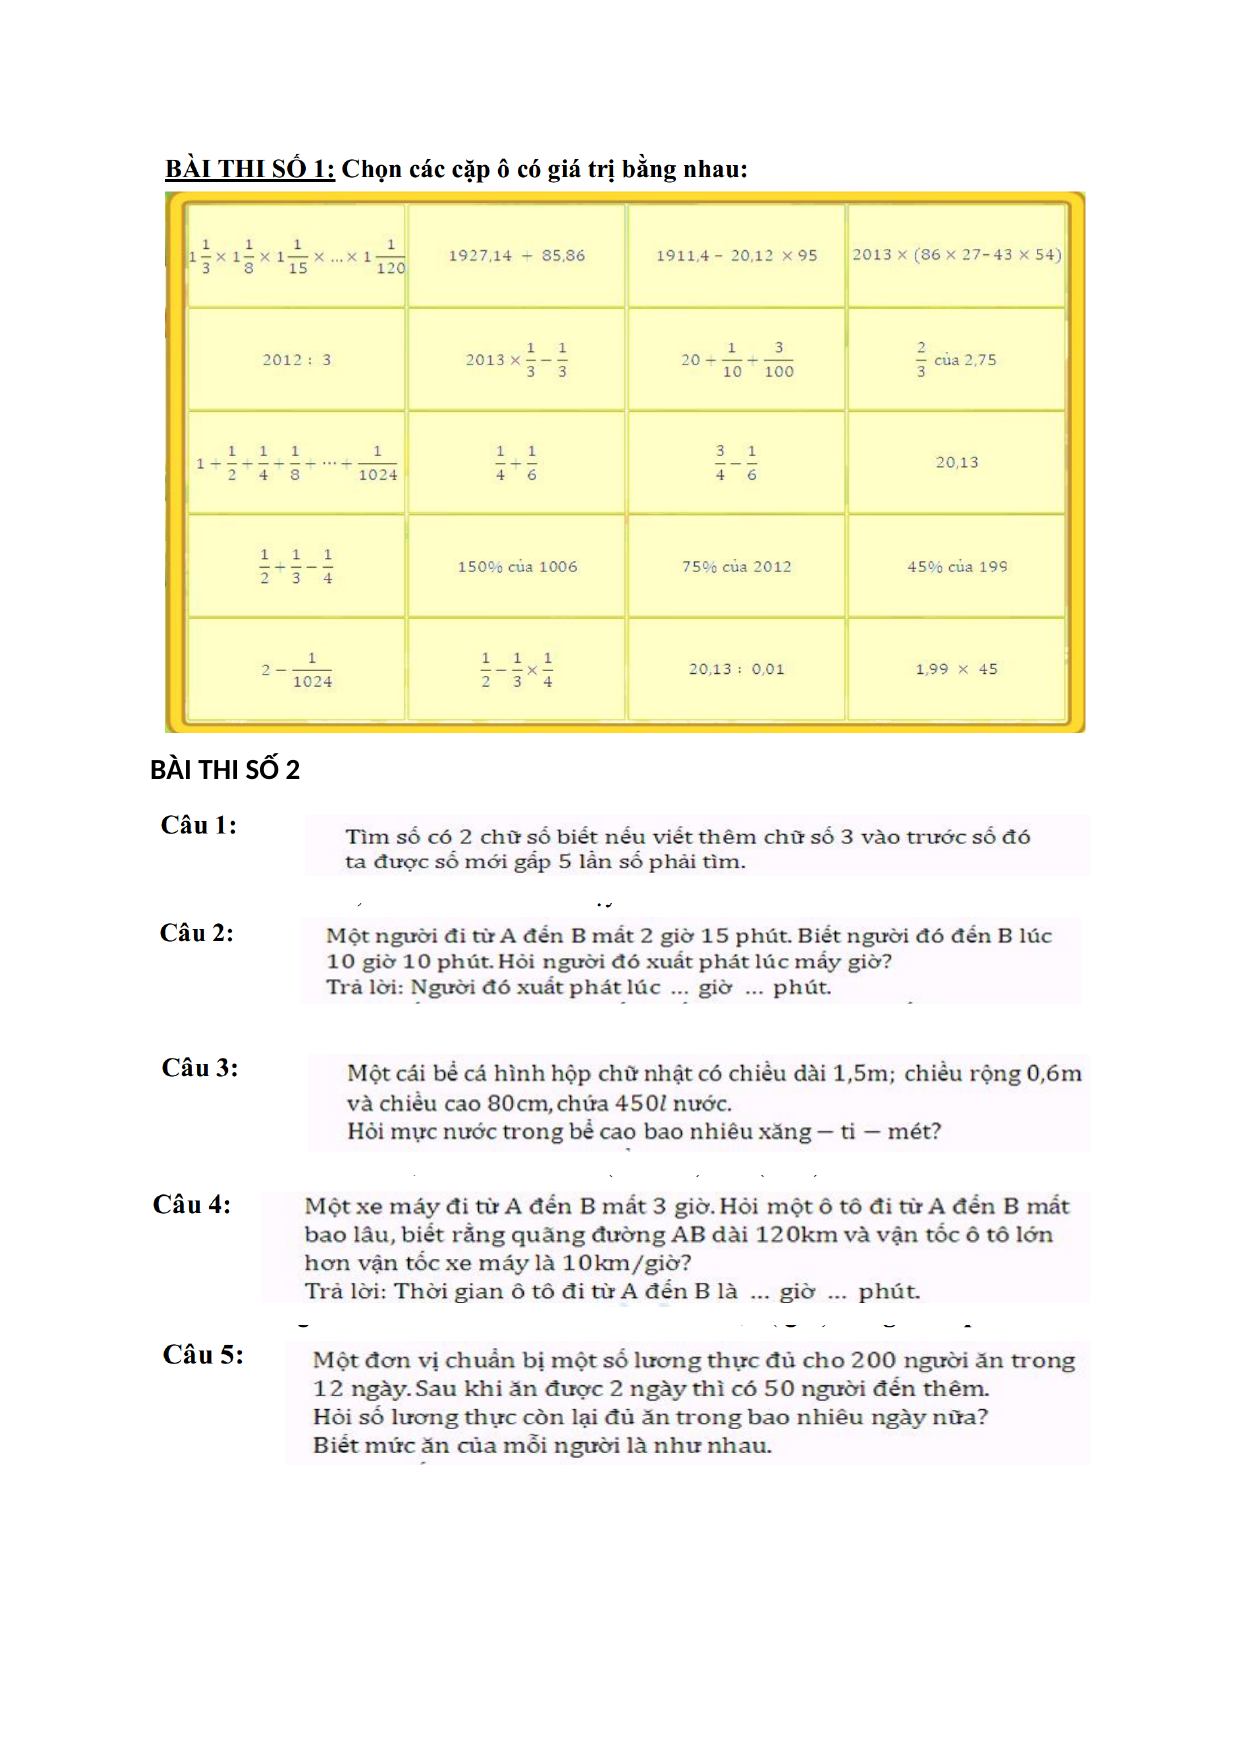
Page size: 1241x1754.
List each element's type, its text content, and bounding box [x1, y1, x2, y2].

picture [150, 806, 1091, 885]
picture [150, 1043, 1091, 1157]
picture [150, 903, 1091, 1025]
text BÀI THI SỐ 2 [150, 751, 1090, 787]
picture [150, 1325, 1091, 1468]
picture [150, 1175, 1091, 1307]
picture [150, 150, 1091, 733]
